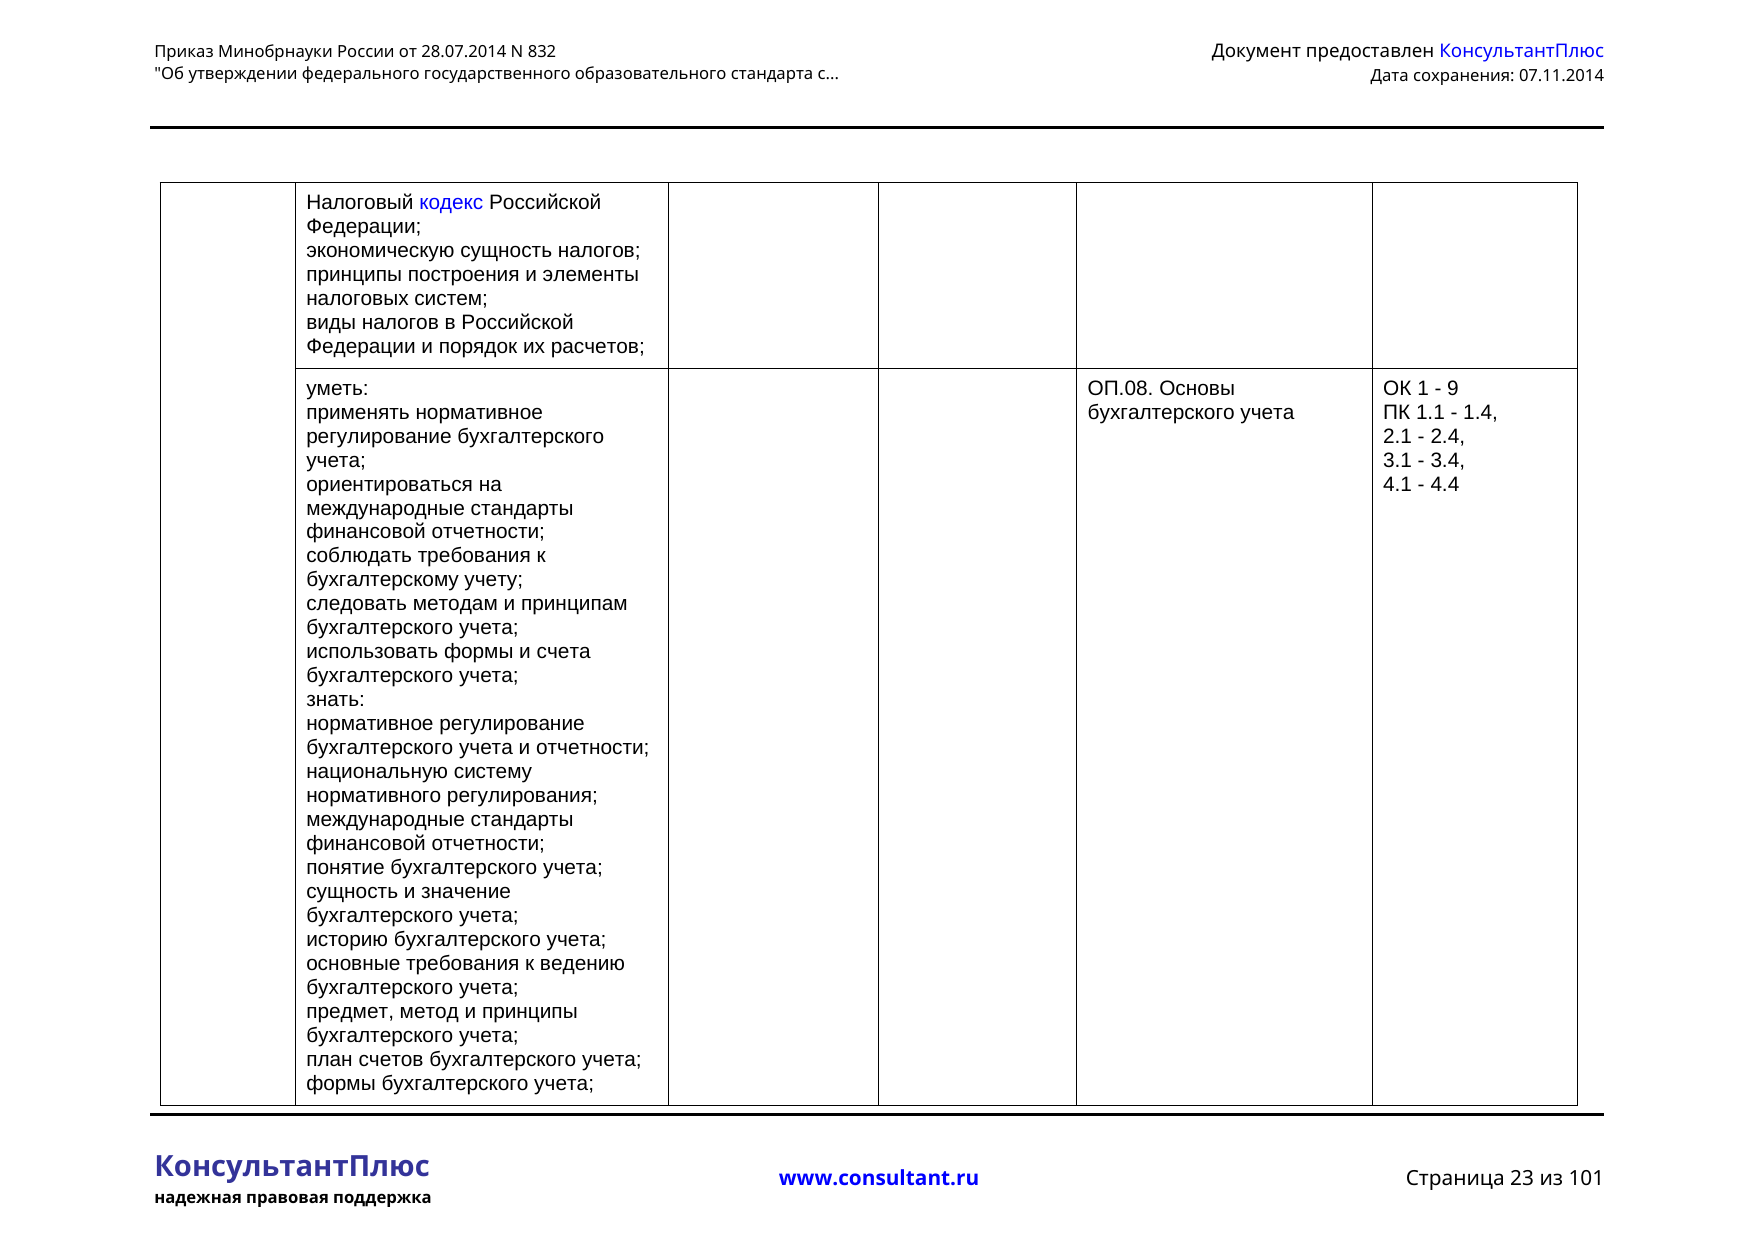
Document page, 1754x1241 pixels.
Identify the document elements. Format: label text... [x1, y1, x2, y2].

table_cell ОП.08. Основы бухгалтерского учета [1077, 369, 1372, 1105]
table_cell [879, 369, 1076, 1105]
table_cell [879, 183, 1076, 368]
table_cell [1373, 183, 1577, 368]
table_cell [296, 183, 668, 368]
table_cell уметь: применять нормативное регулирование бухгалтерского учета; ориентироваться на международные стандарты финансовой отчетности; соблюдать требования к бухгалтерскому учету; следовать методам и принципам бухгалтерского учета; использовать формы и счета бухгалтерского учета; знать: нормативное регулирование бухгалтерского учета и отчетности; национальную систему нормативного регулирования; международные стандарты финансовой отчетности; понятие бухгалтерского учета; сущность и значение бухгалтерского учета; историю бухгалтерского учета; основные требования к ведению бухгалтерского учета; предмет, метод и принципы бухгалтерского учета; план счетов бухгалтерского учета; формы бухгалтерского учета; [296, 369, 668, 1105]
table_cell [669, 183, 878, 368]
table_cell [1373, 369, 1577, 1105]
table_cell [1077, 183, 1372, 368]
table_cell [669, 369, 878, 1105]
